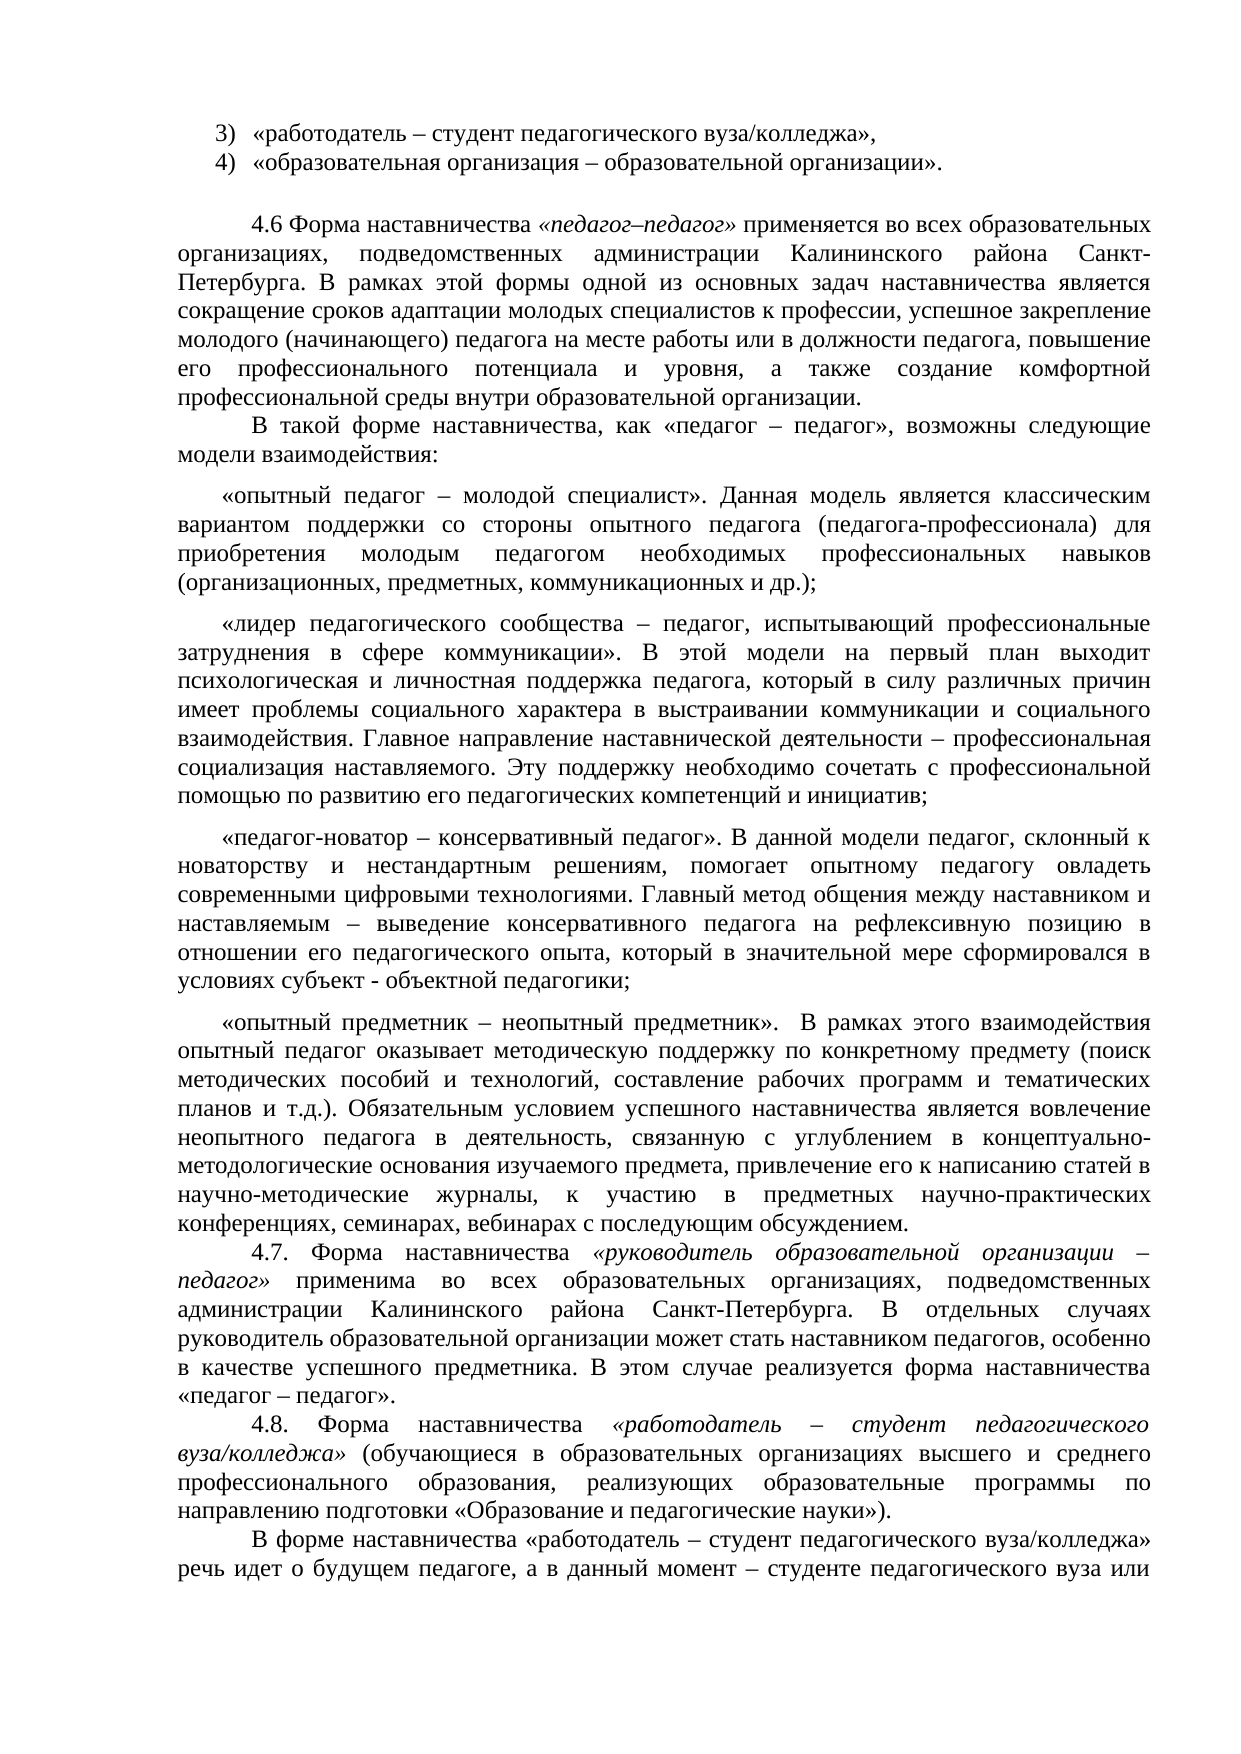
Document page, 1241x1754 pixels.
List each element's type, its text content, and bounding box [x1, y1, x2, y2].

list «опытный предметник – неопытный предметник». В рамках этого взаимодействия опытный педагог оказывает методическую поддержку по конкретному предмету (поиск методических пособий и технологий, составление рабочих программ и тематических планов и т.д.). Обязательным условием успешного наставничества является вовлечение неопытного педагога в деятельность, связанную с углублением в концептуально-методологические основания изучаемого предмета, привлечение его к написанию статей в научно-методические журналы, к участию в предметных научно-практических конференциях, семинарах, вебинарах с последующим обсуждением. [177, 1007, 1152, 1237]
text 4.7. Форма наставничества «руководитель образовательной организации – педагог» применима во всех образовательных организациях, подведомственных администрации Калининского района Санкт-Петербурга. В отдельных случаях руководитель образовательной организации может стать наставником педагогов, особенно в качестве успешного предметника. В этом случае реализуется форма наставничества «педагог – педагог». [177, 1237, 1152, 1409]
list «опытный педагог – молодой специалист». Данная модель является классическим вариантом поддержки со стороны опытного педагога (педагога-профессионала) для приобретения молодым педагогом необходимых профессиональных навыков (организационных, предметных, коммуникационных и др.); [177, 480, 1152, 595]
list «работодатель – студент педагогического вуза/колледжа», [215, 118, 1152, 147]
list «образовательная организация – образовательной организации». [215, 147, 1152, 176]
list «лидер педагогического сообщества – педагог, испытывающий профессиональные затруднения в сфере коммуникации». В этой модели на первый план выходит психологическая и личностная поддержка педагога, который в силу различных причин имеет проблемы социального характера в выстраивании коммуникации и социального взаимодействия. Главное направление наставнической деятельности – профессиональная социализация наставляемого. Эту поддержку необходимо сочетать с профессиональной помощью по развитию его педагогических компетенций и инициатив; [177, 608, 1152, 809]
list «педагог-новатор – консервативный педагог». В данной модели педагог, склонный к новаторству и нестандартным решениям, помогает опытному педагогу овладеть современными цифровыми технологиями. Главный метод общения между наставником и наставляемым – выведение консервативного педагога на рефлексивную позицию в отношении его педагогического опыта, который в значительной мере сформировался в условиях субъект - объектной педагогики; [177, 822, 1152, 994]
text 4.8. Форма наставничества «работодатель – студент педагогического вуза/колледжа» (обучающиеся в образовательных организациях высшего и среднего профессионального образования, реализующих образовательные программы по направлению подготовки «Образование и педагогические науки»). [177, 1409, 1152, 1524]
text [177, 1524, 1152, 1582]
text В такой форме наставничества, как «педагог – педагог», возможны следующие модели взаимодействия: [177, 410, 1152, 468]
text 4.6 Форма наставничества «педагог–педагог» применяется во всех образовательных организациях, подведомственных администрации Калининского района Санкт-Петербурга. В рамках этой формы одной из основных задач наставничества является сокращение сроков адаптации молодых специалистов к профессии, успешное закрепление молодого (начинающего) педагога на месте работы или в должности педагога, повышение его профессионального потенциала и уровня, а также создание комфортной профессиональной среды внутри образовательной организации. [177, 209, 1152, 410]
